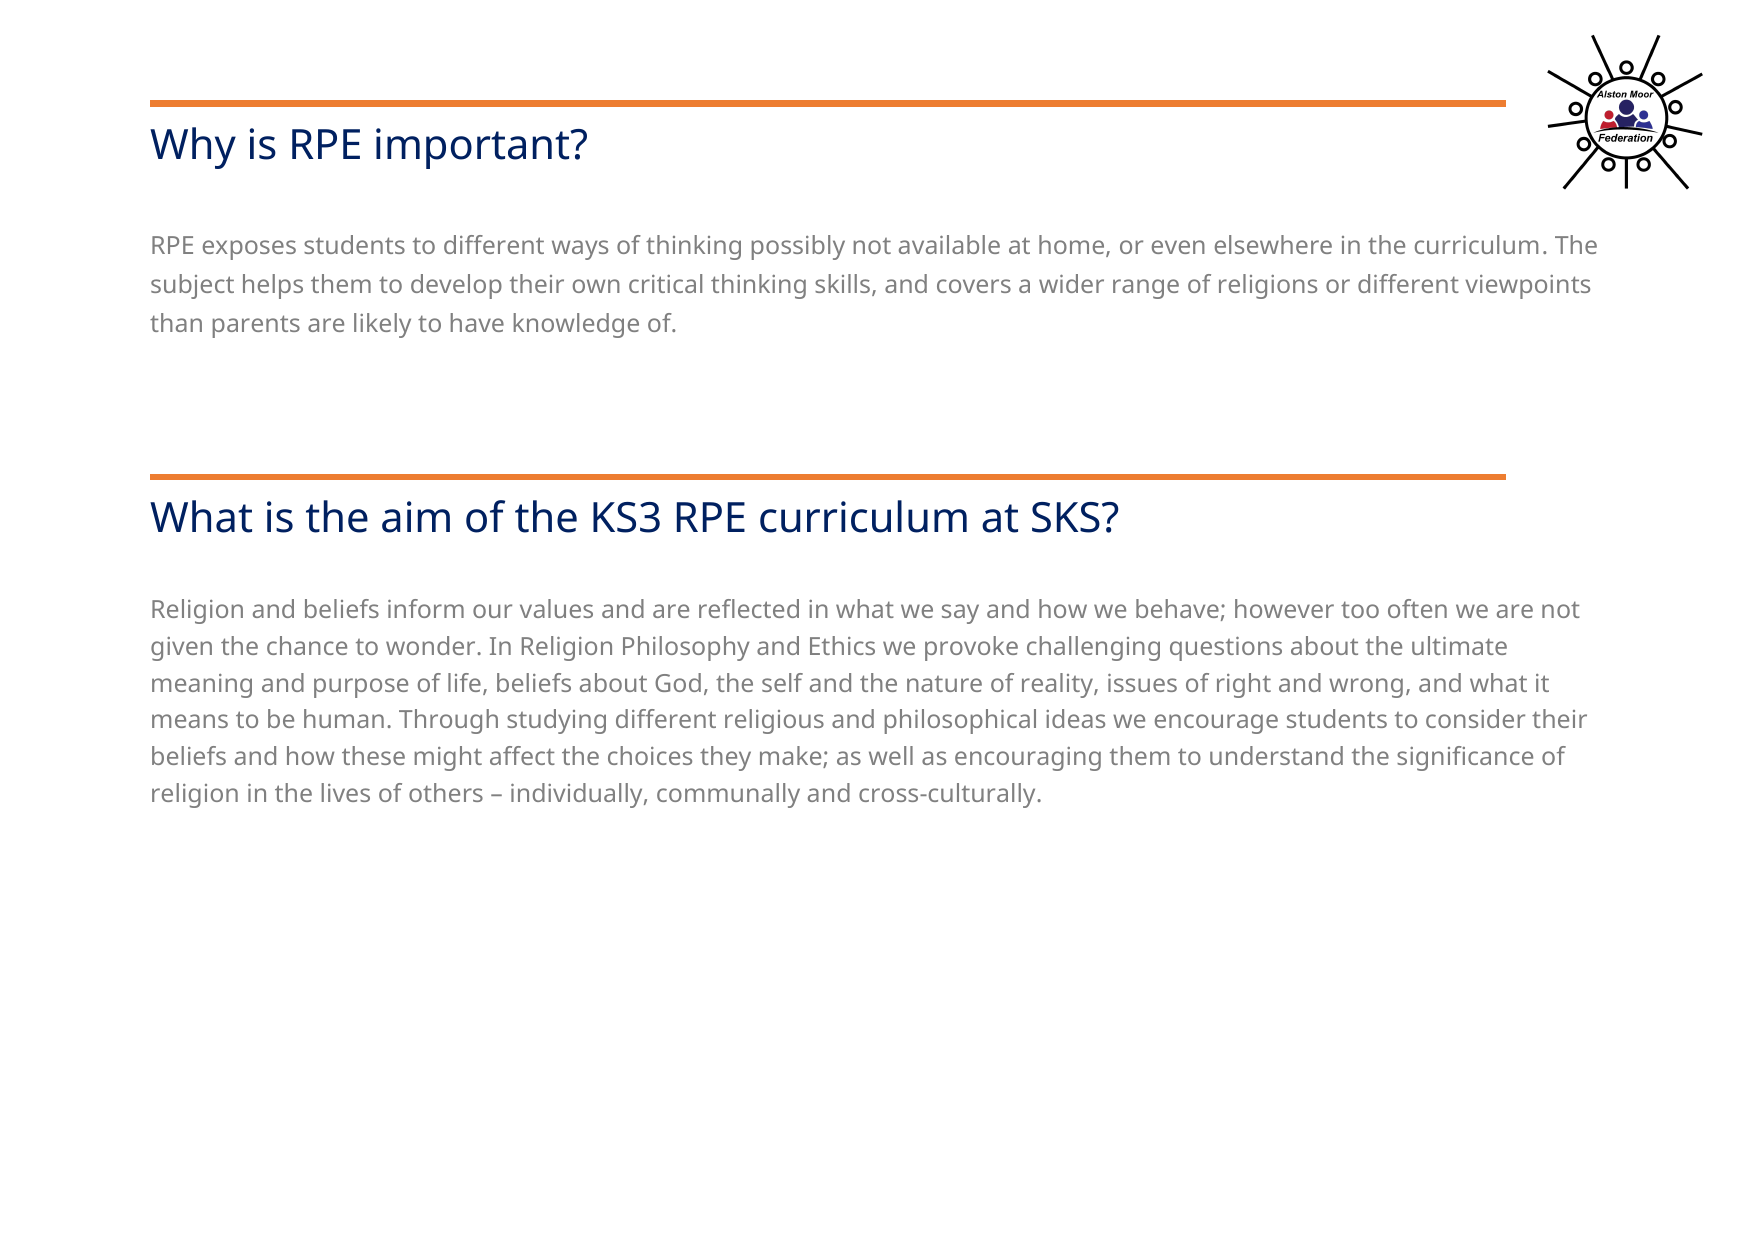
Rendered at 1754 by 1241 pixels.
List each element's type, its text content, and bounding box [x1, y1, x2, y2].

text Religion and beliefs inform our values and are reflected in what we say and how we behave; however too often we are not given the chance to wonder. In Religion Philosophy and Ethics we provoke challenging questions about the ultimate meaning and purpose of life, beliefs about God, the self and the nature of reality, issues of right and wrong, and what it means to be human. Through studying different religious and philosophical ideas we encourage students to consider their beliefs and how these might affect the choices they make; as well as encouraging them to understand the significance of religion in the lives of others – individually, communally and cross-culturally. [150, 592, 1604, 809]
text Why is RPE important? [150, 107, 1506, 172]
text What is the aim of the KS3 RPE curriculum at SKS? [150, 480, 1506, 545]
text RPE exposes students to different ways of thinking possibly not available at home, or even elsewhere in the curriculum. The subject helps them to develop their own critical thinking skills, and covers a wider range of religions or different viewpoints than parents are likely to have knowledge of. [150, 228, 1604, 340]
picture [1538, 27, 1712, 200]
